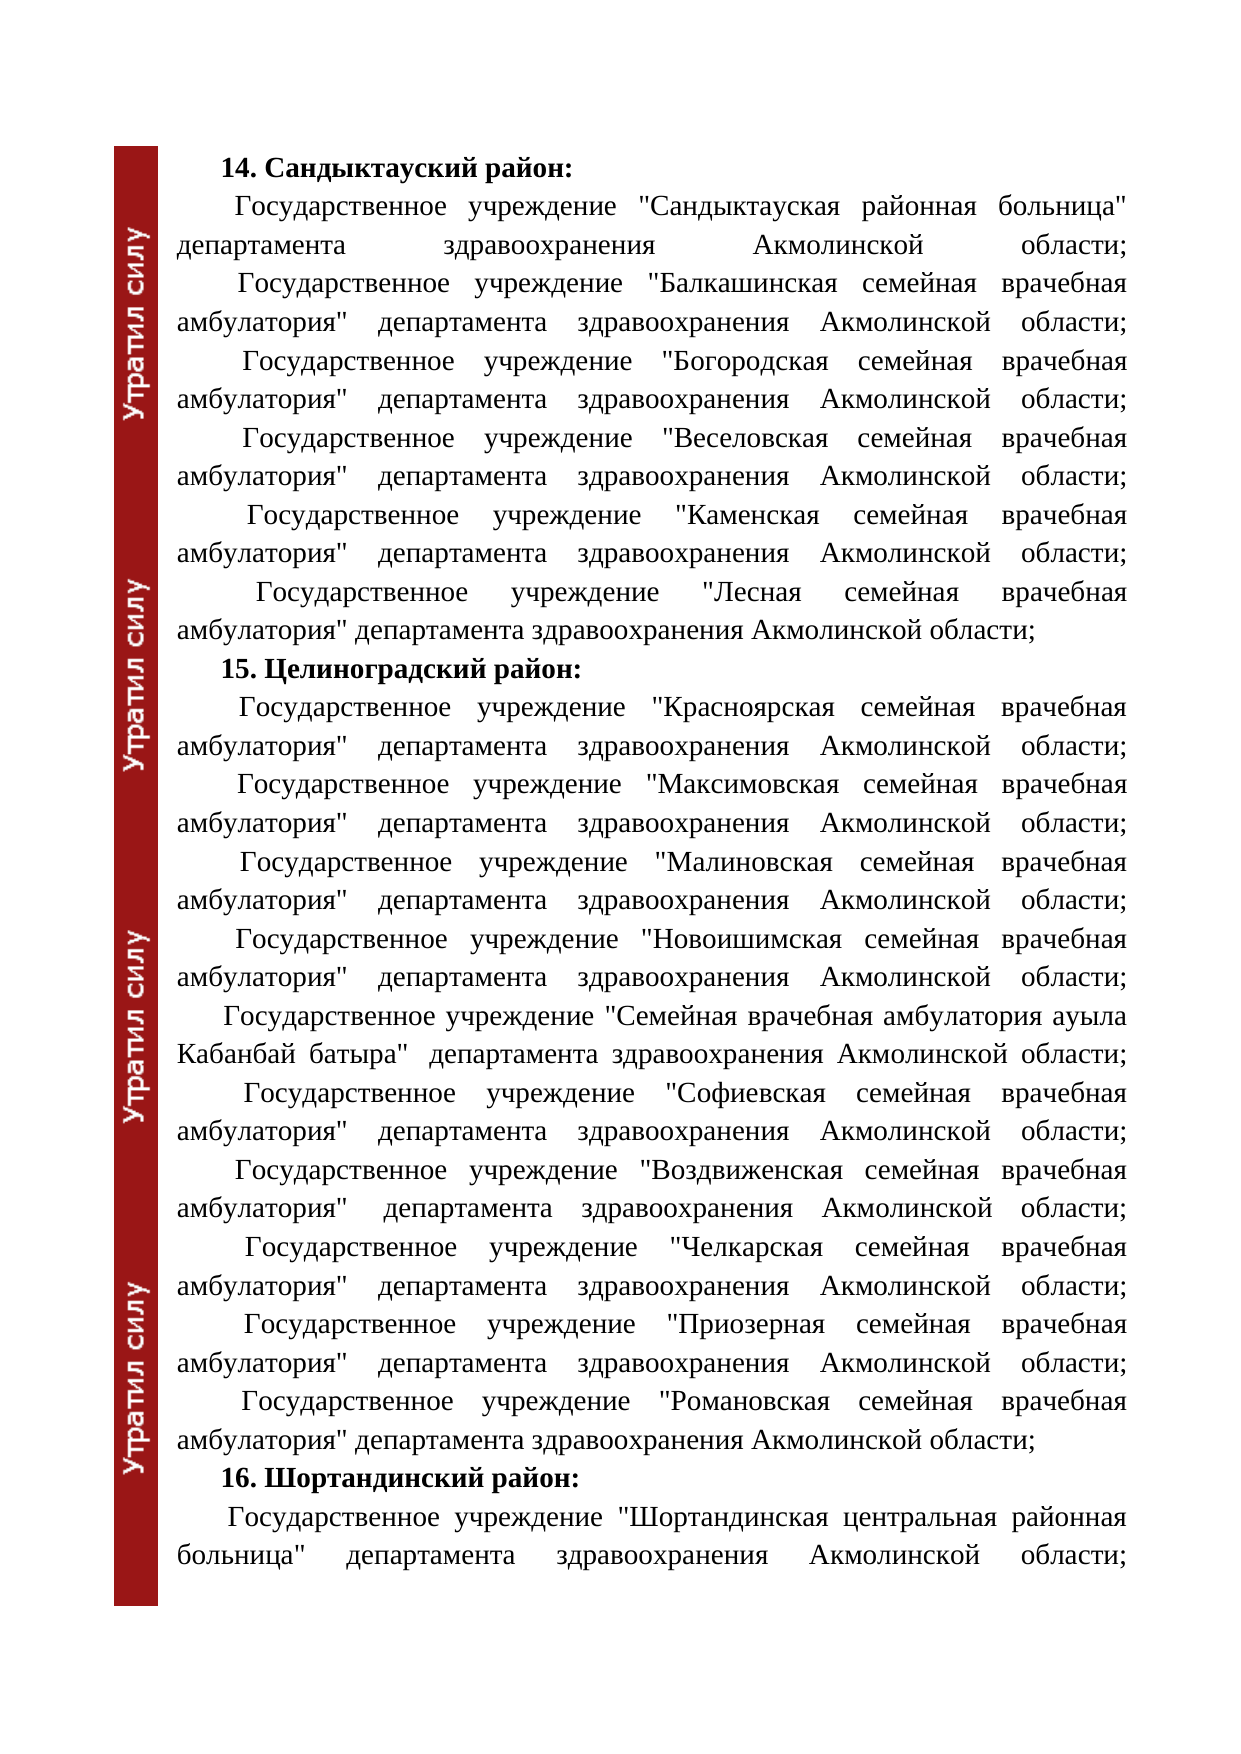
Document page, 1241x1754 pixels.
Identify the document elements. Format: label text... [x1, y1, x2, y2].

picture [114, 684, 158, 689]
text 16. Шортандинский район: [112, 1460, 1128, 1494]
text 15. Целиноградский район: [112, 651, 1128, 684]
text Государственное учреждение "Сандыктауская районная больница" департамента здравоохранения Акмолинской области; Государственное учреждение "Балкашинская семейная врачебная амбулатория" департамента здравоохранения Акмолинской области; Государственное учреждение "Богородская семейная врачебная амбулатория" департамента здравоохранения Акмолинской области; Государственное учреждение "Веселовская семейная врачебная амбулатория" департамента здравоохранения Акмолинской области; Государственное учреждение "Каменская семейная врачебная амбулатория" департамента здравоохранения Акмолинской области; Государственное учреждение "Лесная семейная врачебная амбулатория" департамента здравоохранения Акмолинской области; [112, 188, 1128, 646]
picture [114, 646, 158, 651]
text Государственное учреждение "Красноярская семейная врачебная амбулатория" департамента здравоохранения Акмолинской области; Государственное учреждение "Максимовская семейная врачебная амбулатория" департамента здравоохранения Акмолинской области; Государственное учреждение "Малиновская семейная врачебная амбулатория" департамента здравоохранения Акмолинской области; Государственное учреждение "Новоишимская семейная врачебная амбулатория" департамента здравоохранения Акмолинской области; Государственное учреждение "Семейная врачебная амбулатория ауыла Кабанбай батыра" департамента здравоохранения Акмолинской области; Государственное учреждение "Софиевская семейная врачебная амбулатория" департамента здравоохранения Акмолинской области; Государственное учреждение "Воздвиженская семейная врачебная амбулатория" департамента здравоохранения Акмолинской области; Государственное учреждение "Челкарская семейная врачебная амбулатория" департамента здравоохранения Акмолинской области; Государственное учреждение "Приозерная семейная врачебная амбулатория" департамента здравоохранения Акмолинской области; Государственное учреждение "Романовская семейная врачебная амбулатория" департамента здравоохранения Акмолинской области; [112, 689, 1128, 1455]
picture [114, 146, 158, 150]
picture [114, 1455, 158, 1460]
picture [114, 1494, 158, 1499]
text 14. Сандыктауский район: [112, 150, 1128, 183]
picture [114, 1571, 158, 1606]
picture [114, 183, 158, 188]
